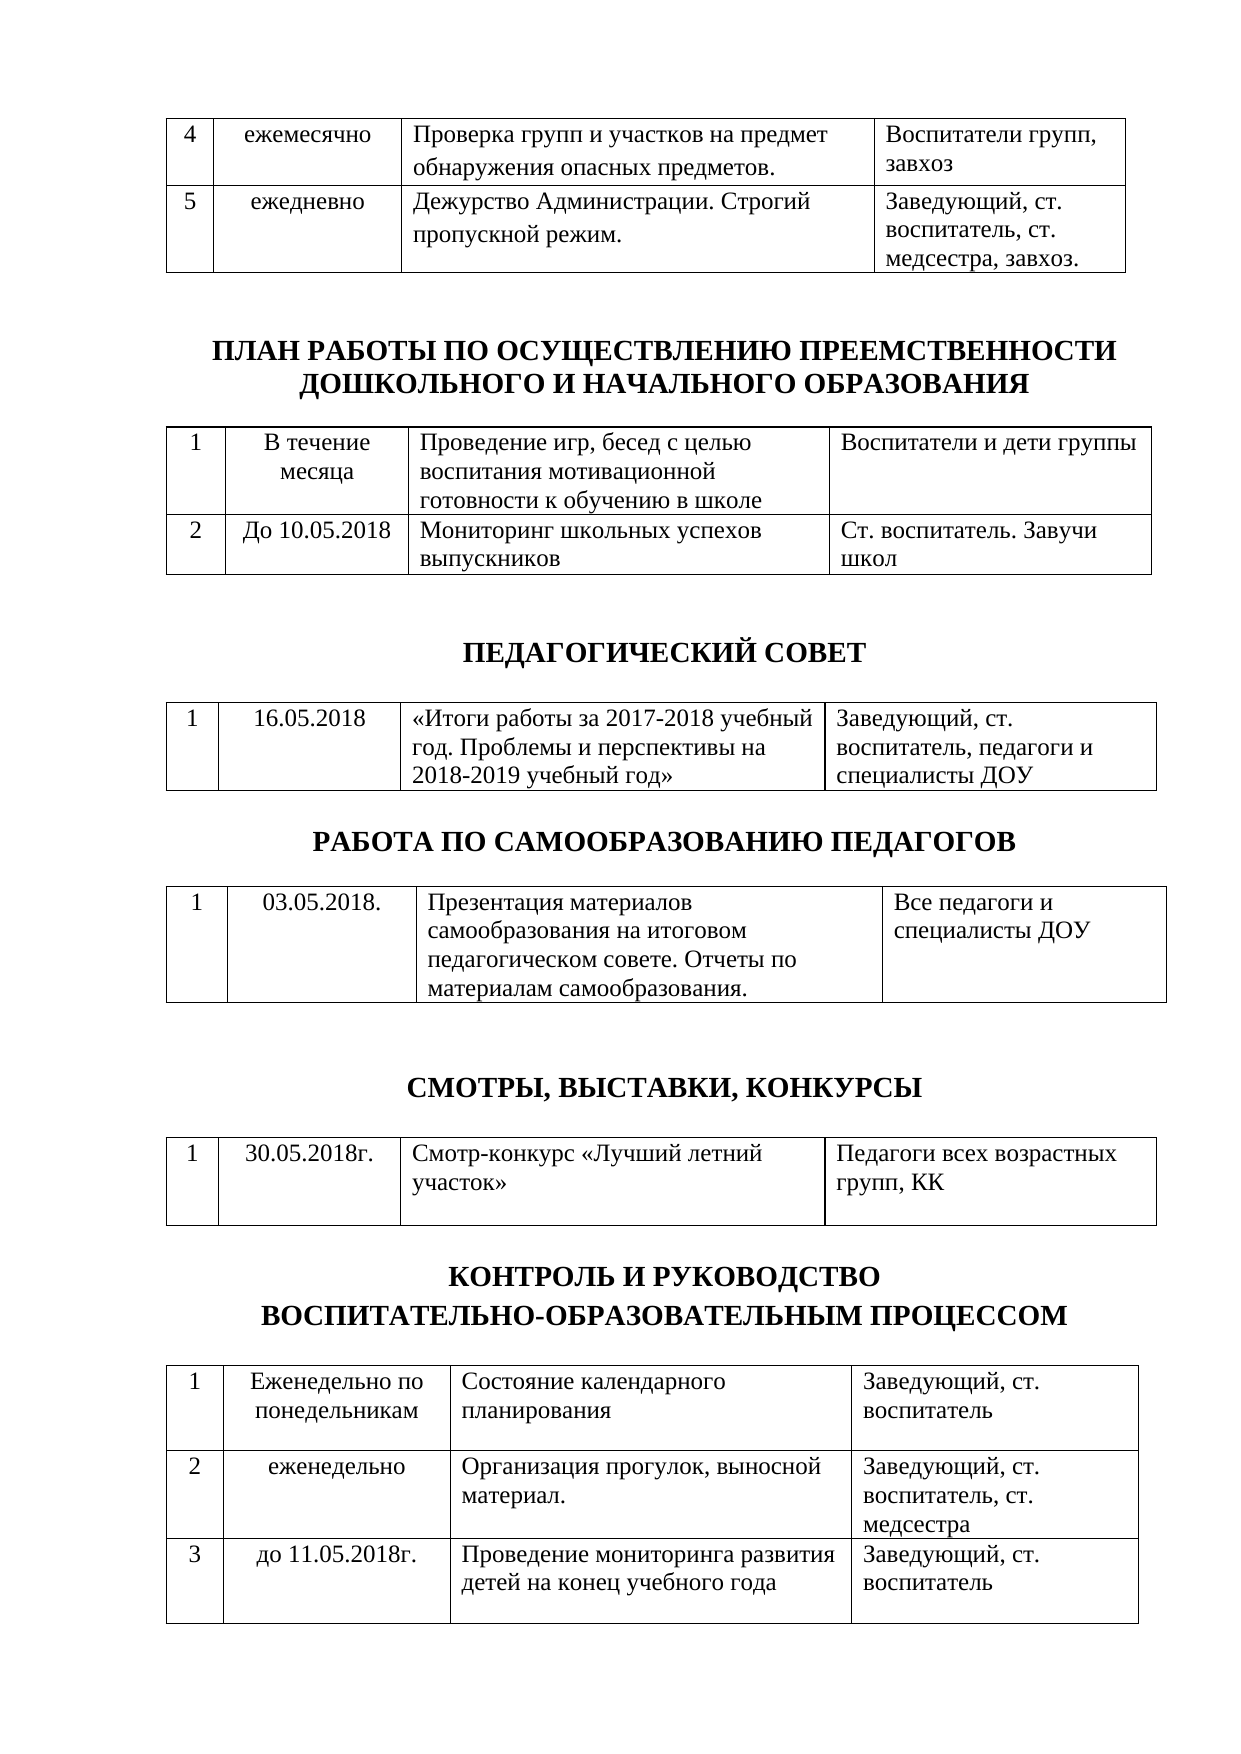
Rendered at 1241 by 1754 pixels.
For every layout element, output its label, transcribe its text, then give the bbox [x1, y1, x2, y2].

table_cell еженедельно [224, 1451, 450, 1538]
table_cell 3 [167, 1539, 223, 1623]
table_header 16.05.2018 [219, 703, 400, 790]
table_header 30.05.2018г. [219, 1138, 400, 1225]
text КОНТРОЛЬ И РУКОВОДСТВО [177, 1259, 1152, 1293]
table_cell Организация прогулок, выносной материал. [451, 1451, 851, 1538]
table_cell Заведующий, ст. воспитатель, ст. медсестра, завхоз. [875, 186, 1125, 272]
table_cell ежедневно [214, 186, 401, 272]
table_header Смотр-конкурс «Лучший летний участок» [401, 1138, 824, 1225]
table_header Заведующий, ст. воспитатель, педагоги и специалисты ДОУ [826, 703, 1156, 790]
table_cell Дежурство Администрации. Строгий пропускной режим. [402, 186, 874, 272]
table_cell 5 [167, 186, 213, 272]
text СМОТРЫ, ВЫСТАВКИ, КОНКУРСЫ [177, 1070, 1152, 1103]
text ВОСПИТАТЕЛЬНО-ОБРАЗОВАТЕЛЬНЫМ ПРОЦЕССОМ [177, 1298, 1152, 1332]
table_cell Воспитатели групп, завхоз [875, 119, 1125, 185]
text РАБОТА ПО САМООБРАЗОВАНИЮ ПЕДАГОГОВ [177, 824, 1152, 858]
table_header 1 [167, 428, 225, 514]
table_header Состояние календарного планирования [451, 1366, 851, 1450]
table_cell Проведение мониторинга развития детей на конец учебного года [451, 1539, 851, 1623]
table_cell ежемесячно [214, 119, 401, 185]
table_header Педагоги всех возрастных групп, КК [826, 1138, 1156, 1225]
table_header 1 [167, 703, 218, 790]
table_cell 2 [167, 1451, 223, 1538]
table_cell Ст. воспитатель. Завучи школ [830, 515, 1151, 574]
table_cell До 10.05.2018 [226, 515, 408, 574]
table_cell Заведующий, ст. воспитатель, ст. медсестра [852, 1451, 1138, 1538]
table_header Воспитатели и дети группы [830, 428, 1151, 514]
text ПЕДАГОГИЧЕСКИЙ СОВЕТ [177, 635, 1152, 668]
table_cell Мониторинг школьных успехов выпускников [409, 515, 829, 574]
table_header 03.05.2018. [228, 887, 416, 1002]
table_header «Итоги работы за 2017-2018 учебный год. Проблемы и перспективы на 2018-2019 учебный год» [401, 703, 824, 790]
table_cell Проверка групп и участков на предмет обнаружения опасных предметов. [402, 119, 874, 185]
text ПЛАН РАБОТЫ ПО ОСУЩЕСТВЛЕНИЮ ПРЕЕМСТВЕННОСТИ [177, 333, 1152, 367]
table_cell 4 [167, 119, 213, 185]
table_header 1 [167, 887, 227, 1002]
table_cell Заведующий, ст. воспитатель [852, 1539, 1138, 1623]
table_header Проведение игр, бесед с целью воспитания мотивационной готовности к обучению в школе [409, 428, 829, 514]
table_header В течение месяца [226, 428, 408, 514]
table_header Еженедельно по понедельникам [224, 1366, 450, 1450]
text ДОШКОЛЬНОГО И НАЧАЛЬНОГО ОБРАЗОВАНИЯ [177, 367, 1152, 400]
table_header Заведующий, ст. воспитатель [852, 1366, 1138, 1450]
table_header Все педагоги и специалисты ДОУ [883, 887, 1166, 1002]
table_header 1 [167, 1366, 223, 1450]
table_header Презентация материалов самообразования на итоговом педагогическом совете. Отчеты по материалам самообразования. [417, 887, 882, 1002]
table_cell 2 [167, 515, 225, 574]
table_cell до 11.05.2018г. [224, 1539, 450, 1623]
table_header 1 [167, 1138, 218, 1225]
